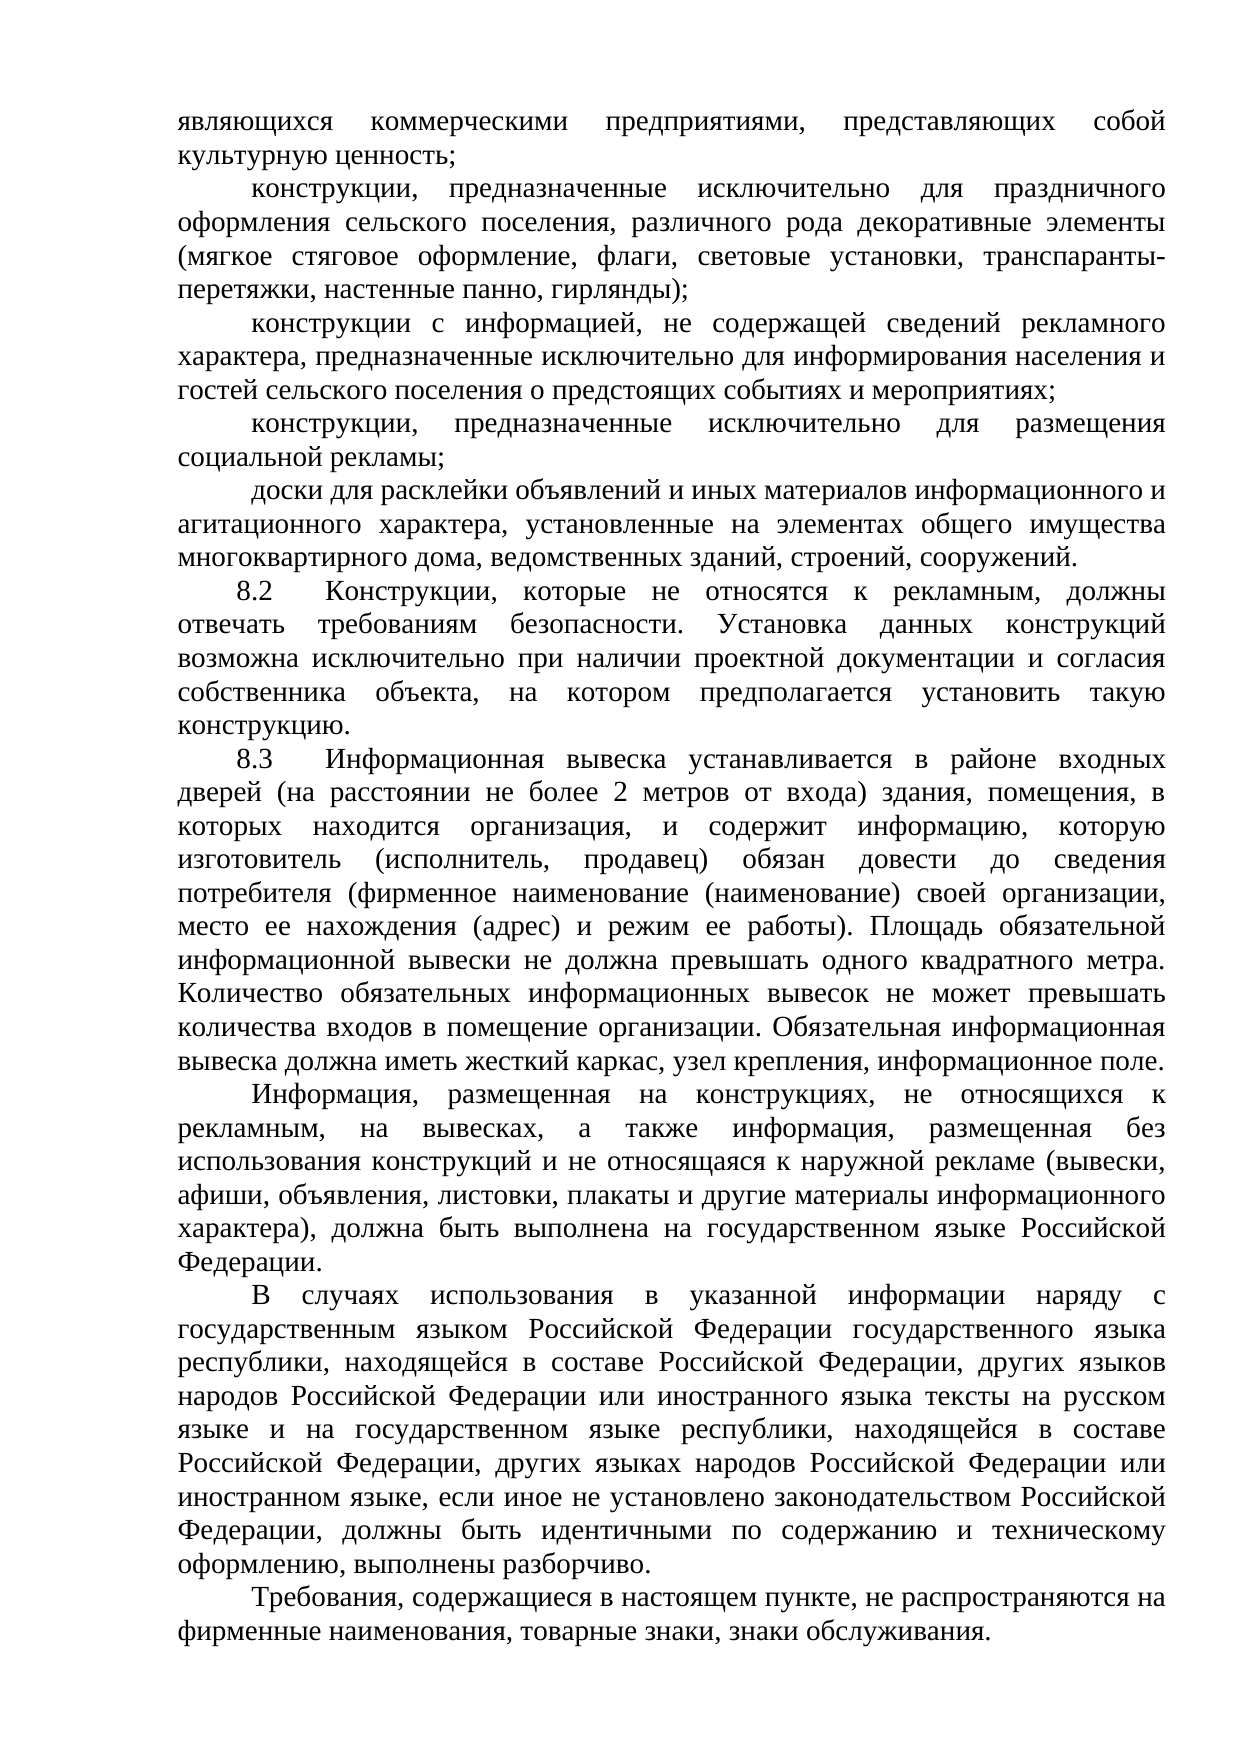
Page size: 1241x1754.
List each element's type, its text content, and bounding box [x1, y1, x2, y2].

text конструкции с информацией, не содержащей сведений рекламного характера, предназначенные исключительно для информирования населения и гостей сельского поселения о предстоящих событиях и мероприятиях; [177, 305, 1167, 405]
list Конструкции, которые не относятся к рекламным, должны отвечать требованиям безопасности. Установка данных конструкций возможна исключительно при наличии проектной документации и согласия собственника объекта, на котором предполагается установить такую конструкцию. [177, 573, 1167, 741]
list Требования, содержащиеся в настоящем пункте, не распространяются на фирменные наименования, товарные знаки, знаки обслуживания. [177, 1579, 1167, 1646]
list Информационная вывеска устанавливается в районе входных дверей (на расстоянии не более 2 метров от входа) здания, помещения, в которых находится организация, и содержит информацию, которую изготовитель (исполнитель, продавец) обязан довести до сведения потребителя (фирменное наименование (наименование) своей организации, место ее нахождения (адрес) и режим ее работы). Площадь обязательной информационной вывески не должна превышать одного квадратного метра. Количество обязательных информационных вывесок не может превышать количества входов в помещение организации. Обязательная информационная вывеска должна иметь жесткий каркас, узел крепления, информационное поле. [177, 741, 1167, 1076]
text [177, 103, 1167, 171]
list Информация, размещенная на конструкциях, не относящихся к рекламным, на вывесках, а также информация, размещенная без использования конструкций и не относящаяся к наружной рекламе (вывески, афиши, объявления, листовки, плакаты и другие материалы информационного характера), должна быть выполнена на государственном языке Российской Федерации. [177, 1076, 1167, 1277]
text конструкции, предназначенные исключительно для размещения социальной рекламы; [177, 405, 1167, 472]
list В случаях использования в указанной информации наряду с государственным языком Российской Федерации государственного языка республики, находящейся в составе Российской Федерации, других языков народов Российской Федерации или иностранного языка тексты на русском языке и на государственном языке республики, находящейся в составе Российской Федерации, других языках народов Российской Федерации или иностранном языке, если иное не установлено законодательством Российской Федерации, должны быть идентичными по содержанию и техническому оформлению, выполнены разборчиво. [177, 1277, 1167, 1579]
text доски для расклейки объявлений и иных материалов информационного и агитационного характера, установленные на элементах общего имущества многоквартирного дома, ведомственных зданий, строений, сооружений. [177, 472, 1167, 573]
text конструкции, предназначенные исключительно для праздничного оформления сельского поселения, различного рода декоративные элементы (мягкое стяговое оформление, флаги, световые установки, транспаранты-перетяжки, настенные панно, гирлянды); [177, 171, 1167, 305]
